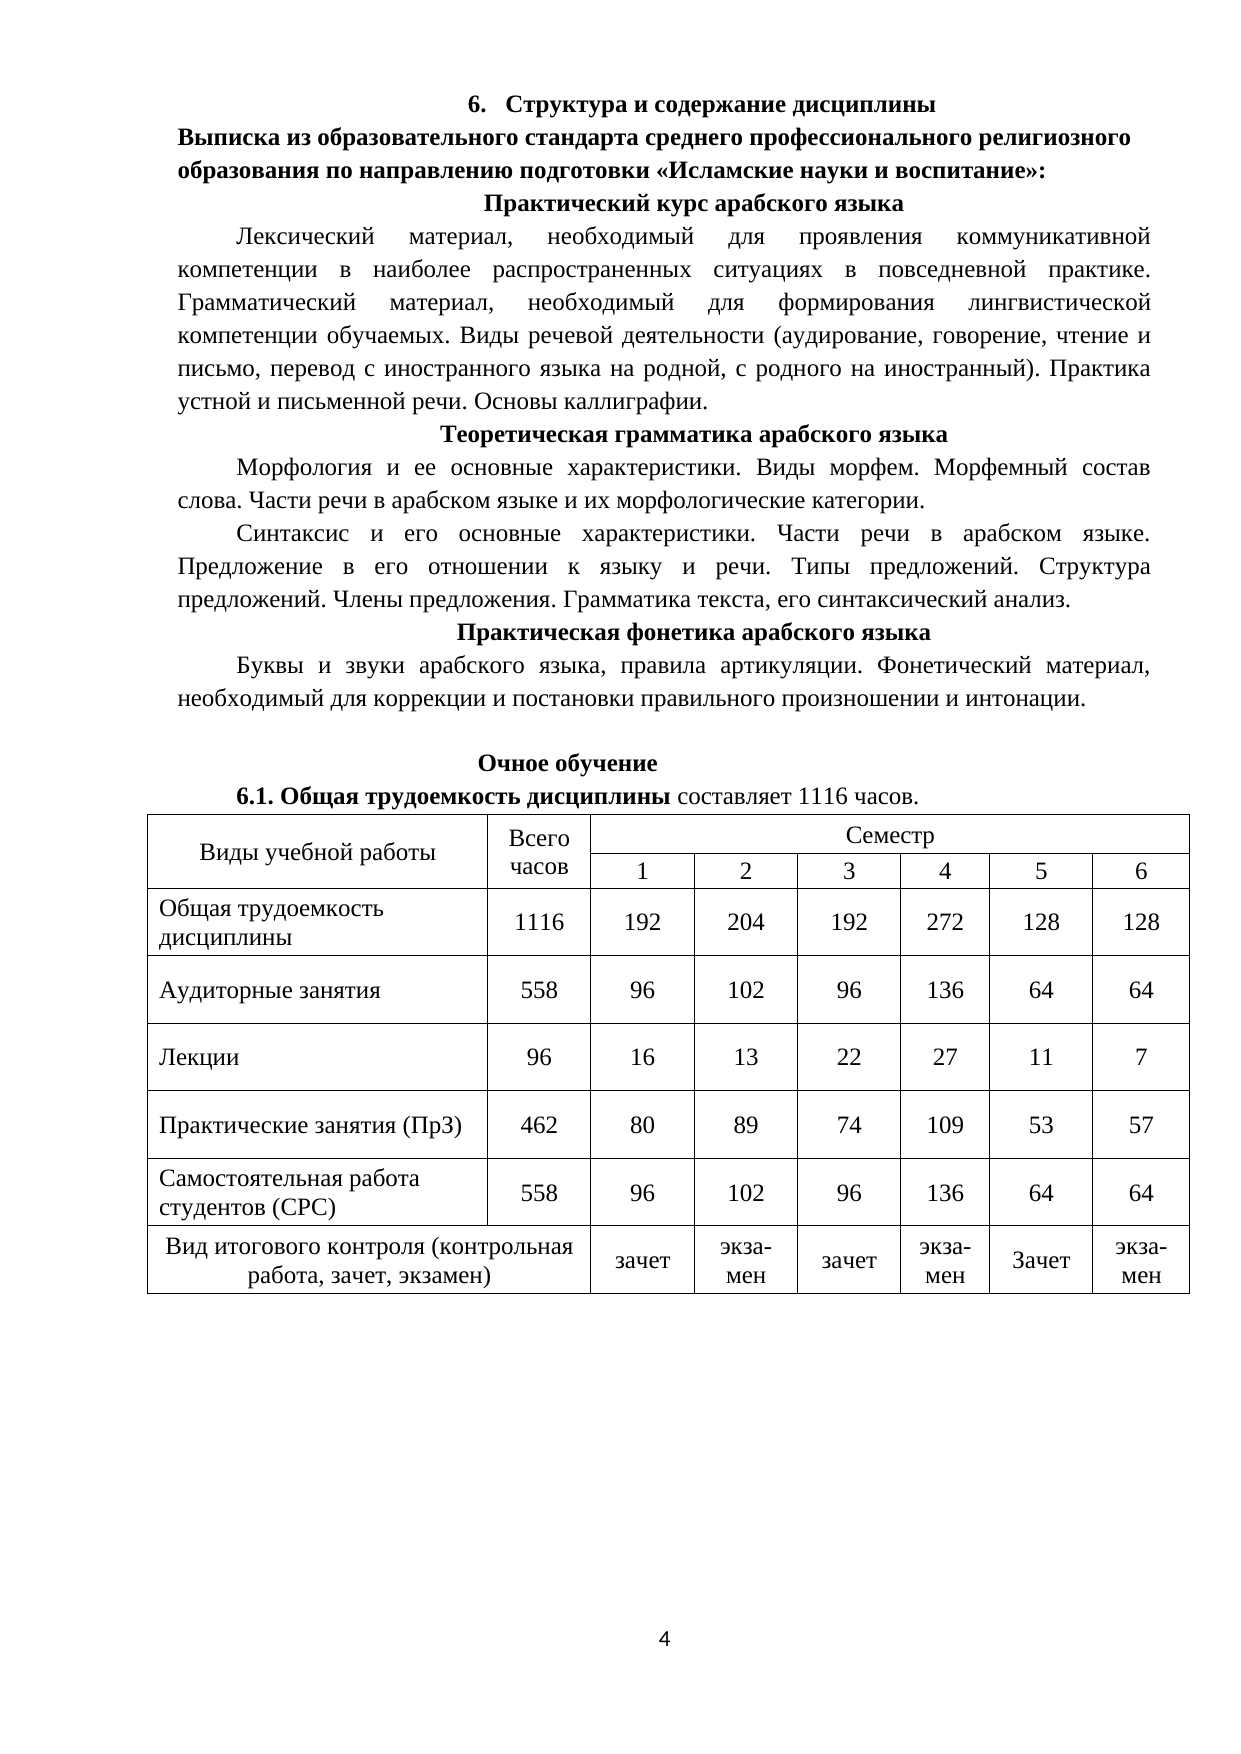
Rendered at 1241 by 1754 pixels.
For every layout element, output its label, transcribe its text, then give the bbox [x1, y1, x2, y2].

table_cell 96 [798, 1159, 900, 1225]
table_cell 22 [798, 1024, 900, 1090]
table_cell экза-мен [901, 1226, 989, 1293]
table_cell 136 [901, 956, 989, 1023]
table_cell Лекции [148, 1024, 487, 1090]
table_cell 102 [695, 956, 797, 1023]
table_cell 16 [591, 1024, 694, 1090]
table_cell 128 [990, 889, 1092, 955]
table_cell 7 [1093, 1024, 1189, 1090]
table_cell 5 [990, 854, 1092, 887]
table_cell 89 [695, 1091, 797, 1158]
table_cell 204 [695, 889, 797, 955]
text Синтаксис и его основные характеристики. Части речи в арабском языке. Предложение в его отношении к языку и речи. Типы предложений. Структура предложений. Члены предложения. Грамматика текста, его синтаксический анализ. [177, 518, 1152, 613]
text Лексический материал, необходимый для проявления коммуникативной компетенции в наиболее распространенных ситуациях в повседневной практике. Грамматический материал, необходимый для формирования лингвистической компетенции обучаемых. Виды речевой деятельности (аудирование, говорение, чтение и письмо, перевод с иностранного языка на родной, с родного на иностранный). Практика устной и письменной речи. Основы каллиграфии. [177, 221, 1152, 414]
table_cell 80 [591, 1091, 694, 1158]
table_cell 96 [798, 956, 900, 1023]
table_cell Общая трудоемкость дисциплины [148, 889, 487, 955]
text Практическая фонетика арабского языка [177, 617, 1152, 646]
table_cell 4 [901, 854, 989, 887]
table_cell 96 [591, 956, 694, 1023]
table_cell 6 [1093, 854, 1189, 887]
text Морфология и ее основные характеристики. Виды морфем. Морфемный состав слова. Части речи в арабском языке и их морфологические категории. [177, 452, 1152, 514]
table_cell 272 [901, 889, 989, 955]
table_cell Зачет [990, 1226, 1092, 1293]
text Теоретическая грамматика арабского языка [177, 419, 1152, 448]
table_cell 2 [695, 854, 797, 887]
table_cell 1116 [488, 889, 590, 955]
table_cell 558 [488, 956, 590, 1023]
table_cell Вид итогового контроля (контрольная работа, зачет, экзамен) [148, 1226, 590, 1293]
table_cell экза-мен [695, 1226, 797, 1293]
list Выписка из образовательного стандарта среднего профессионального религиозного образования по направлению подготовки «Исламские науки и воспитание»: [177, 122, 1152, 183]
table_cell 64 [990, 956, 1092, 1023]
table_cell 64 [1093, 1159, 1189, 1225]
table_cell Самостоятельная работа студентов (СРС) [148, 1159, 487, 1225]
table_cell 64 [990, 1159, 1092, 1225]
text Практический курс арабского языка [177, 188, 1152, 216]
table_cell 27 [901, 1024, 989, 1090]
table_cell Аудиторные занятия [148, 956, 487, 1023]
table_header Семестр [591, 815, 1189, 853]
list Структура и содержание дисциплины [252, 89, 1152, 117]
table_cell 96 [488, 1024, 590, 1090]
table_cell 96 [591, 1159, 694, 1225]
table_cell 136 [901, 1159, 989, 1225]
table_cell 462 [488, 1091, 590, 1158]
table_cell Практические занятия (ПрЗ) [148, 1091, 487, 1158]
table_cell зачет [591, 1226, 694, 1293]
table_cell 74 [798, 1091, 900, 1158]
table_cell 11 [990, 1024, 1092, 1090]
table_cell зачет [798, 1226, 900, 1293]
table_cell 192 [591, 889, 694, 955]
text Буквы и звуки арабского языка, правила артикуляции. Фонетический материал, необходимый для коррекции и постановки правильного произношении и интонации. [177, 650, 1152, 712]
table_cell 13 [695, 1024, 797, 1090]
table_cell 109 [901, 1091, 989, 1158]
table_header Всего часов [488, 815, 590, 887]
text Очное обучение [177, 748, 1152, 777]
table_cell 3 [798, 854, 900, 887]
text 6.1. Общая трудоемкость дисциплины составляет 1116 часов. [177, 781, 1152, 810]
table_cell экза-мен [1093, 1226, 1189, 1293]
table_cell 1 [591, 854, 694, 887]
table_header Виды учебной работы [148, 815, 487, 887]
table_cell 64 [1093, 956, 1189, 1023]
table_cell 53 [990, 1091, 1092, 1158]
table_cell 102 [695, 1159, 797, 1225]
table_cell 128 [1093, 889, 1189, 955]
table_cell 558 [488, 1159, 590, 1225]
table_cell 192 [798, 889, 900, 955]
table_cell 57 [1093, 1091, 1189, 1158]
